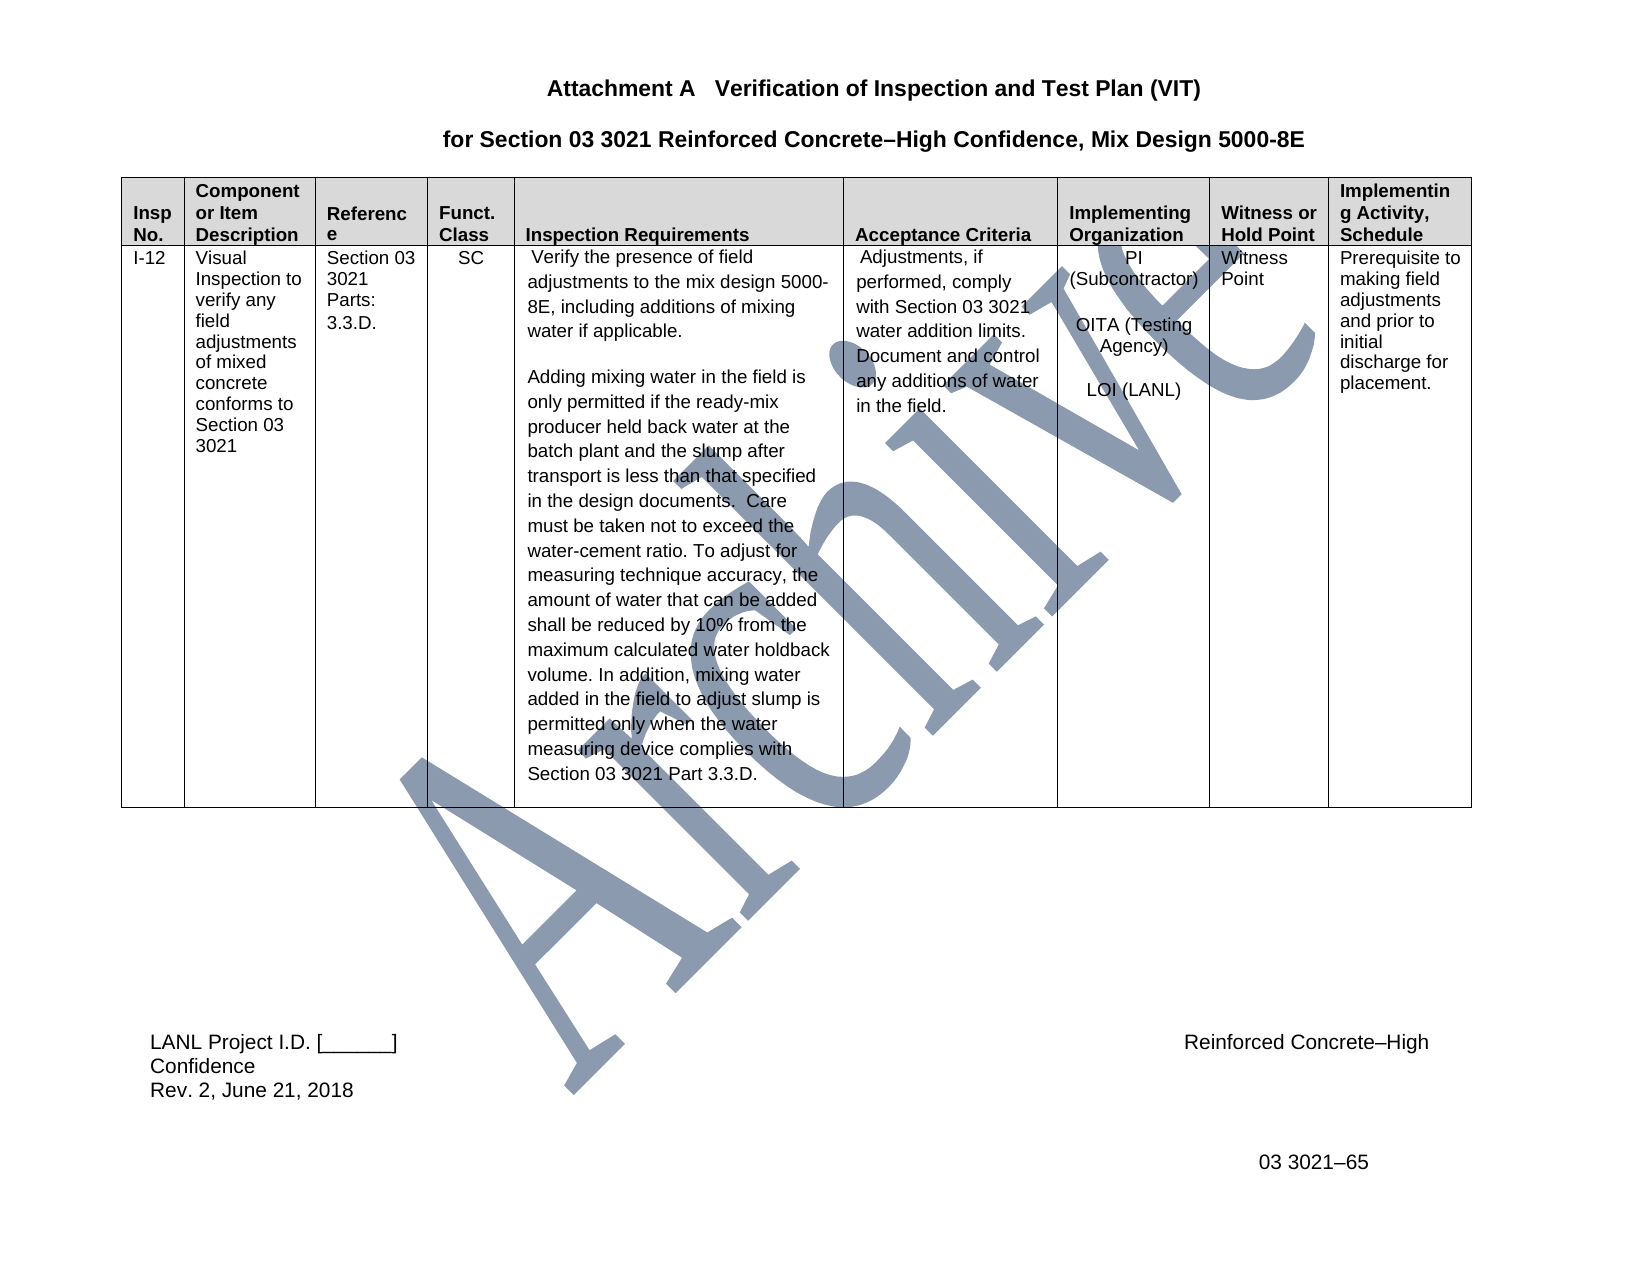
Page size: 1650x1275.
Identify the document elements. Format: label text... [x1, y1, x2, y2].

table_cell Visual Inspection to verify any field adjustments of mixed concrete conforms to Section 03 3021 [185, 246, 315, 807]
table_cell Witness Point [1210, 246, 1328, 807]
table_cell SC [428, 246, 514, 807]
table_cell Verify the presence of field adjustments to the mix design 5000-8E, including additions of mixing water if applicable. Adding mixing water in the field is only permitted if the ready-mix producer held back water at the batch plant and the slump after transport is less than that specified in the design documents. Care must be taken not to exceed the water-cement ratio. To adjust for measuring technique accuracy, the amount of water that can be added shall be reduced by 10% from the maximum calculated water holdback volume. In addition, mixing water added in the field to adjust slump is permitted only when the water measuring device complies with Section 03 3021 Part 3.3.D. [515, 246, 843, 807]
table_header Component or Item Description [185, 178, 315, 245]
table_header Insp No. [122, 178, 184, 245]
table_cell Section 03 3021 Parts: 3.3.D. [316, 246, 427, 807]
table_header Inspection Requirements [515, 178, 843, 245]
table_header Acceptance Criteria [844, 178, 1057, 245]
table_cell Prerequisite to making field adjustments and prior to initial discharge for placement. [1329, 246, 1471, 807]
table_header Implementing Organization [1058, 178, 1209, 245]
table_header Reference [316, 178, 427, 245]
table_cell Adjustments, if performed, comply with Section 03 3021 water addition limits. Document and control any additions of water in the field. [844, 246, 1057, 807]
table_cell I-12 [122, 246, 184, 807]
table_header Funct. Class [428, 178, 514, 245]
table_header Implementing Activity, Schedule [1329, 178, 1471, 245]
table_cell PI (Subcontractor) OITA (Testing Agency) LOI (LANL) [1058, 246, 1209, 807]
table_header Witness or Hold Point [1210, 178, 1328, 245]
